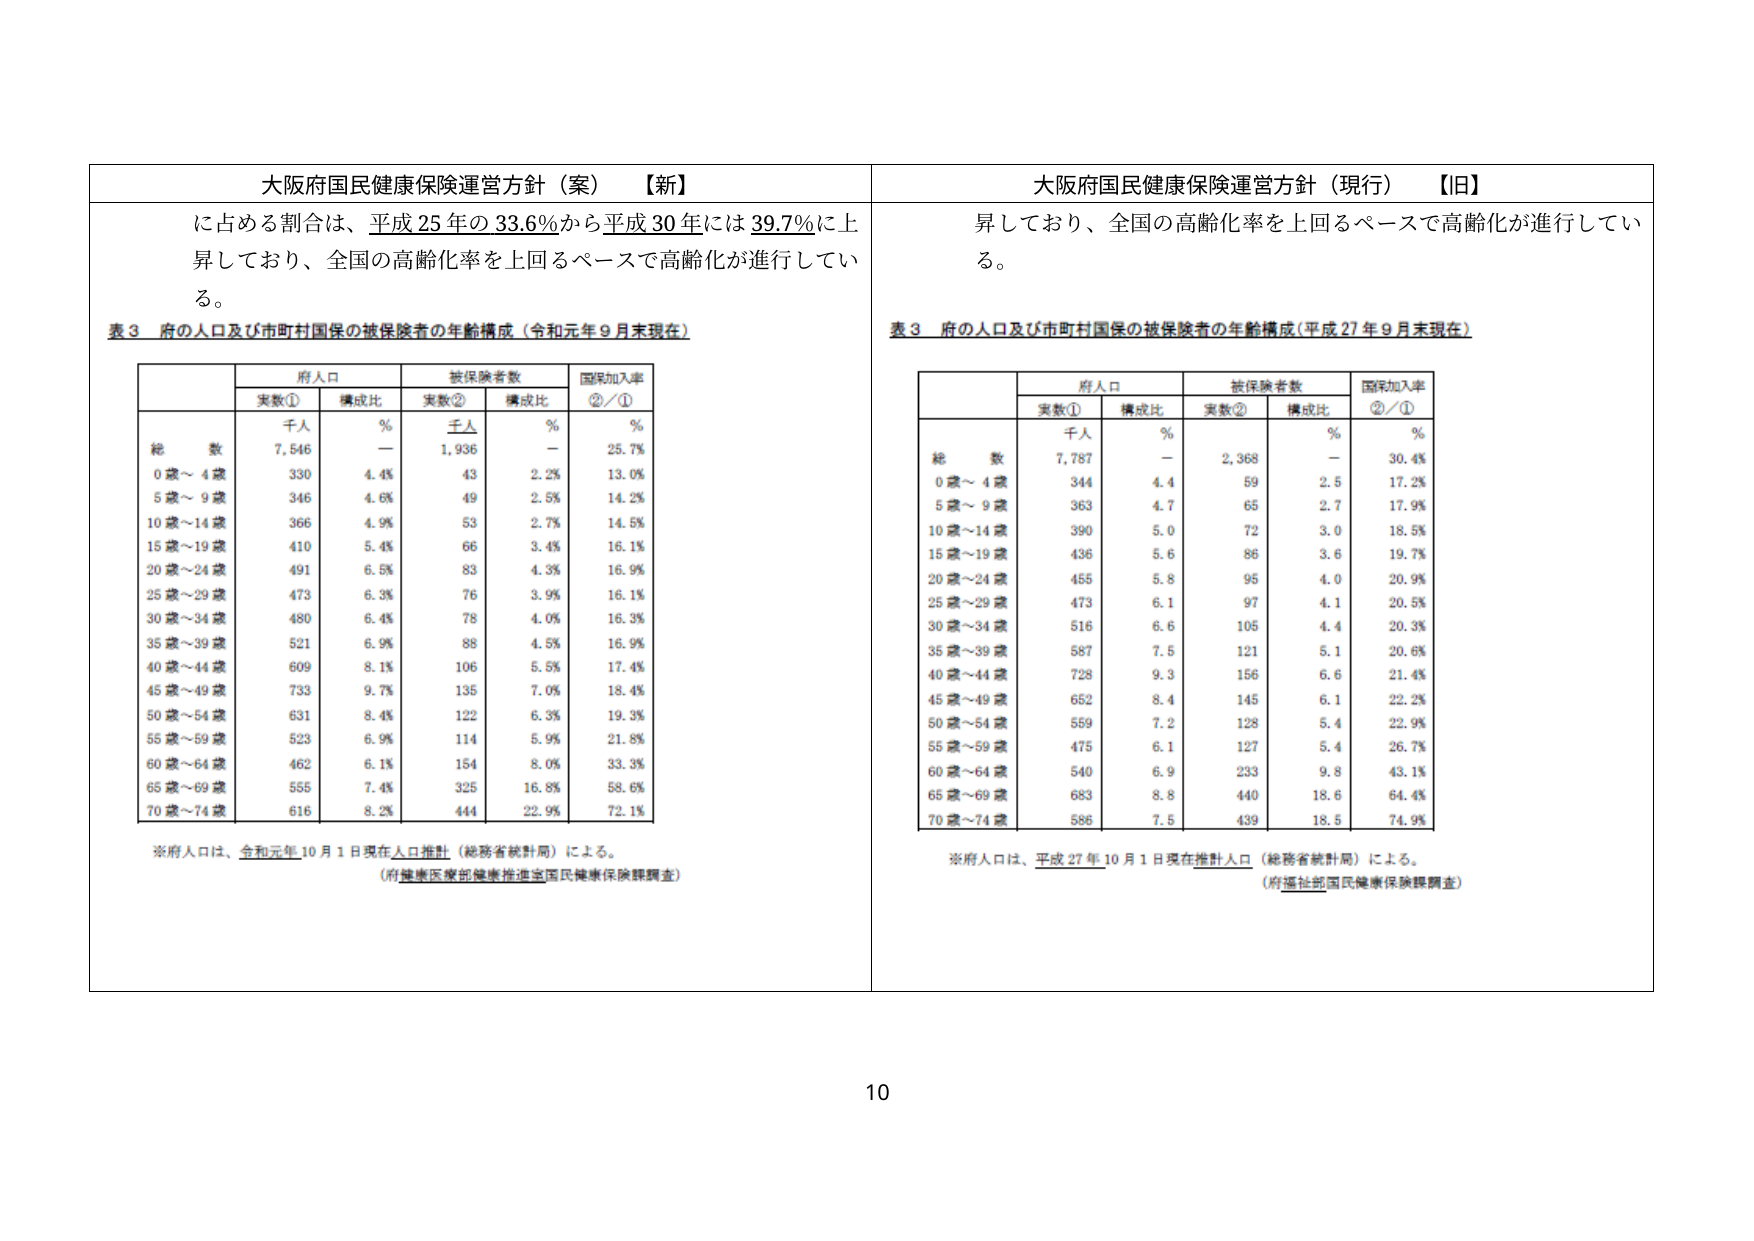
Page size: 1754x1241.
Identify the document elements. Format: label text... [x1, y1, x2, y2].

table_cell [90, 203, 871, 991]
table_header 大阪府国民健康保険運営方針（現行） 【旧】 [872, 165, 1653, 202]
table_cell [872, 203, 1653, 991]
picture [100, 315, 695, 896]
table_header 大阪府国民健康保険運営方針（案） 【新】 [90, 165, 871, 202]
picture [882, 315, 1477, 902]
